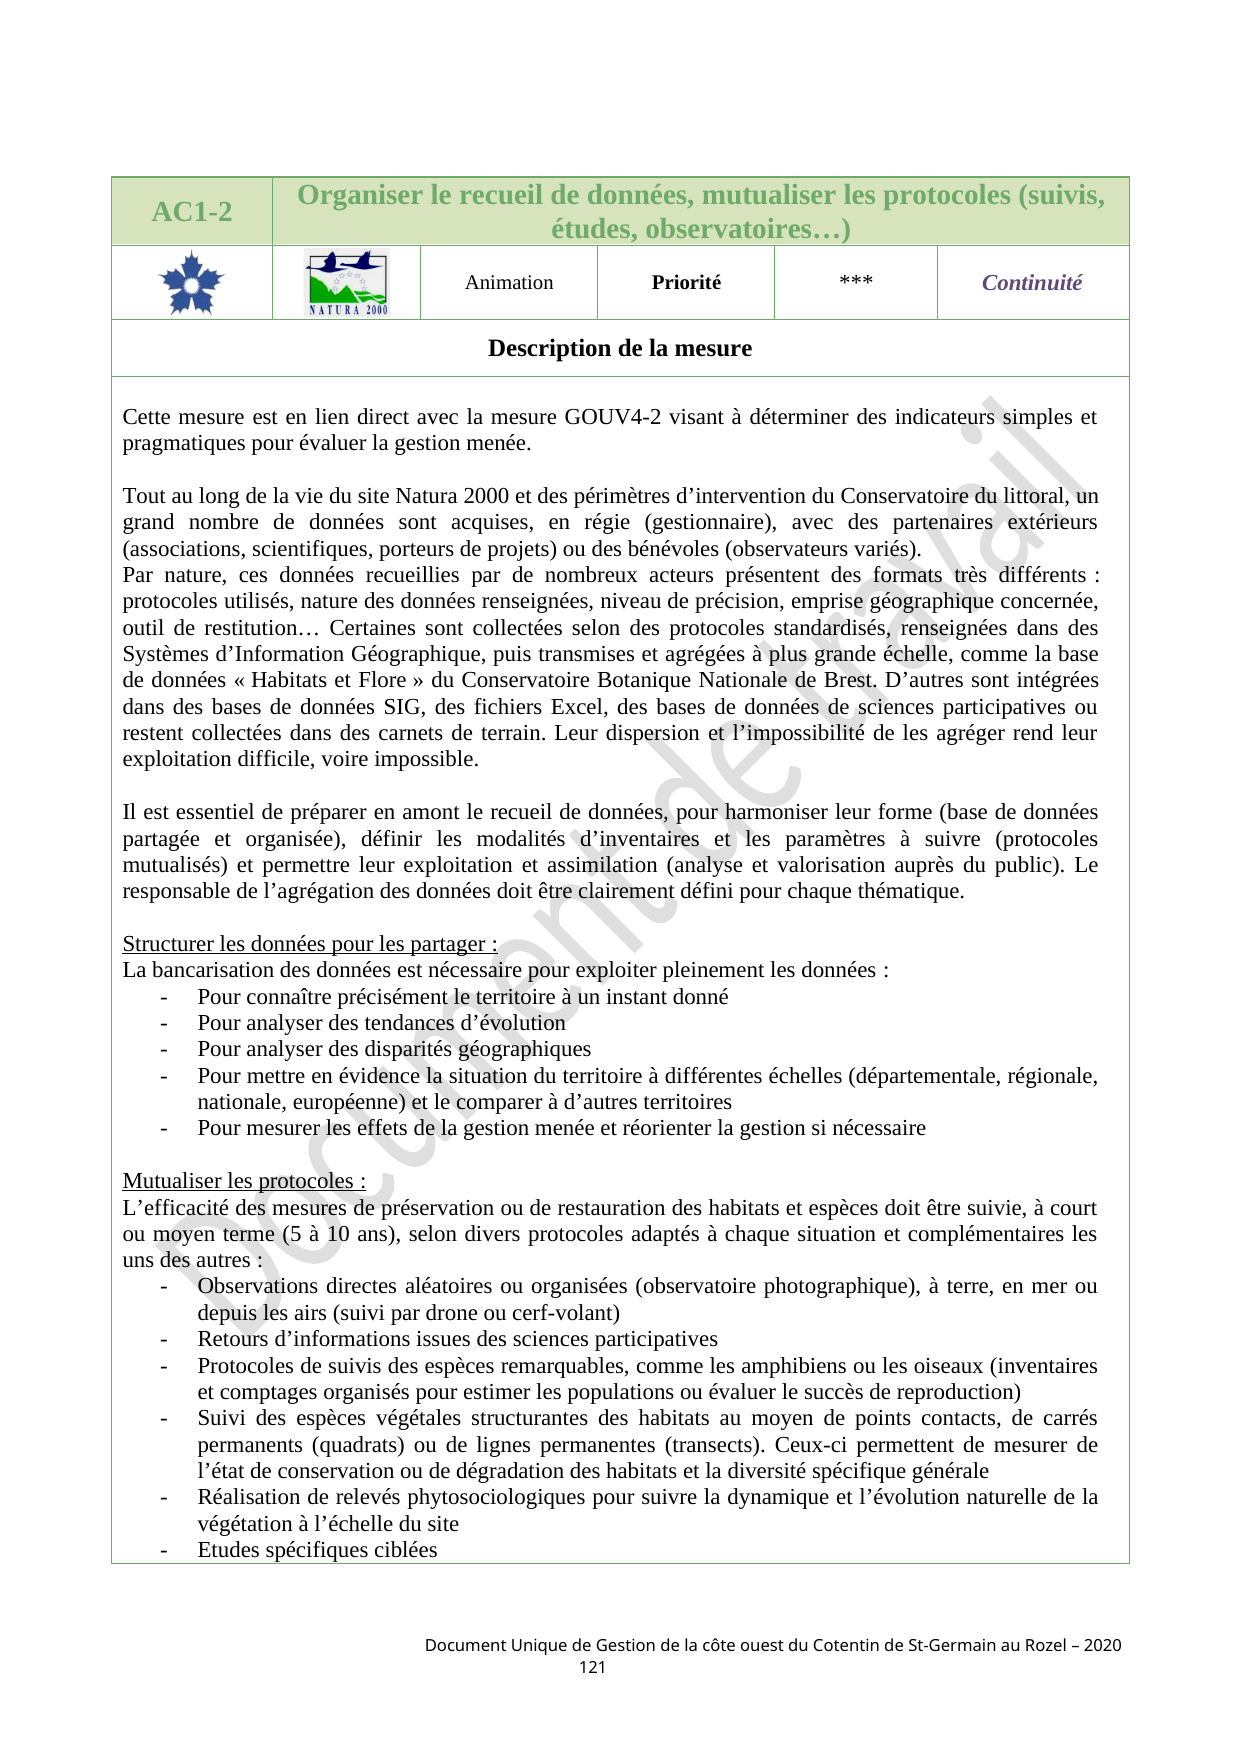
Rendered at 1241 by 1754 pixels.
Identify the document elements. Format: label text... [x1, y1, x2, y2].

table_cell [112, 377, 1129, 1562]
table_cell Continuité [938, 246, 1129, 319]
picture [157, 249, 227, 316]
table_header Organiser le recueil de données, mutualiser les protocoles (suivis, études, observatoires…) [273, 178, 1129, 244]
table_cell [273, 246, 420, 319]
table_header AC1-2 [112, 178, 272, 244]
table_cell Description de la mesure [112, 320, 1129, 376]
table_cell [112, 246, 272, 319]
table_cell Animation [421, 246, 597, 319]
picture [303, 248, 390, 317]
table_cell *** [775, 246, 937, 319]
table_cell Priorité [598, 246, 774, 319]
